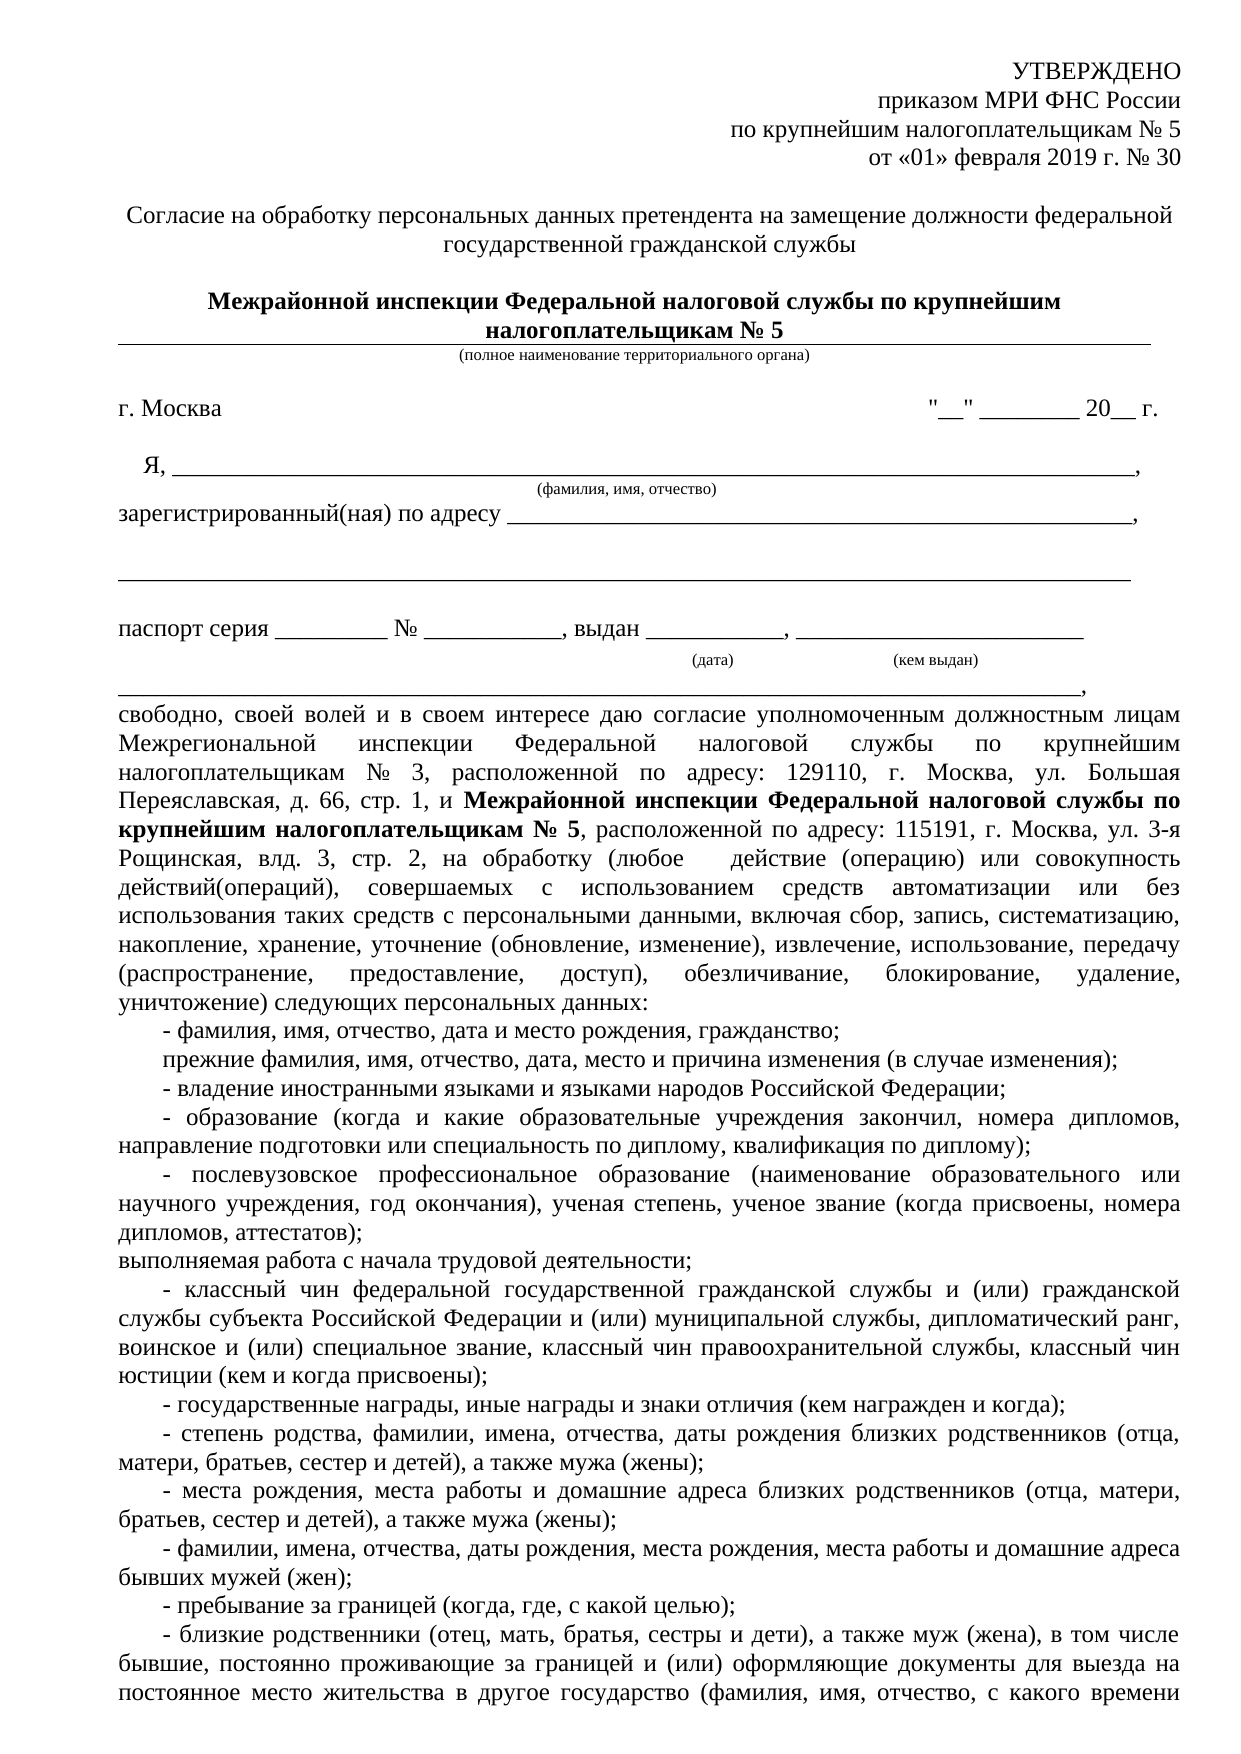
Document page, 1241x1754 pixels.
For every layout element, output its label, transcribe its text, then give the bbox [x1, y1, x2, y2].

text - классный чин федеральной государственной гражданской службы и (или) гражданской службы субъекта Российской Федерации и (или) муниципальной службы, дипломатический ранг, воинское и (или) специальное звание, классный чин правоохранительной службы, классный чин юстиции (кем и когда присвоены); [118, 1274, 1181, 1389]
text - фамилия, имя, отчество, дата и место рождения, гражданство; [118, 1016, 1181, 1044]
text по крупнейшим налогоплательщикам № 5 [118, 114, 1181, 142]
text паспорт серия _________ № ___________, выдан ___________, _______________________ (дата) (кем выдан) [118, 613, 1181, 671]
text свободно, своей волей и в своем интересе даю согласие уполномоченным должностным лицам Межрегиональной инспекции Федеральной налоговой службы по крупнейшим налогоплательщикам № 3, расположенной по адресу: 129110, г. Москва, ул. Большая Переяславская, д. 66, стр. 1, и Межрайонной инспекции Федеральной налоговой службы по крупнейшим налогоплательщикам № 5, расположенной по адресу: 115191, г. Москва, ул. 3-я Рощинская, влд. 3, стр. 2, на обработку (любое действие (операцию) или совокупность действий(операций), совершаемых с использованием средств автоматизации или без использования таких средств с персональными данными, включая сбор, запись, систематизацию, накопление, хранение, уточнение (обновление, изменение), извлечение, использование, передачу (распространение, предоставление, доступ), обезличивание, блокирование, удаление, уничтожение) следующих персональных данных: [118, 699, 1181, 1016]
text Cогласие на обработку персональных данных претендента на замещение должности федеральной государственной гражданской службы [118, 200, 1181, 257]
text - владение иностранными языками и языками народов Российской Федерации; [118, 1073, 1181, 1102]
text - места рождения, места работы и домашние адреса близких родственников (отца, матери, братьев, сестер и детей), а также мужа (жены); [118, 1476, 1181, 1533]
text от «01» февраля 2019 г. № 30 [118, 142, 1181, 171]
text - степень родства, фамилии, имена, отчества, даты рождения близких родственников (отца, матери, братьев, сестер и детей), а также мужа (жены); [118, 1418, 1181, 1476]
text - государственные награды, иные награды и знаки отличия (кем награжден и когда); [118, 1389, 1181, 1418]
text (фамилия, имя, отчество) [118, 479, 1181, 498]
text зарегистрированный(ная) по адресу __________________________________________________, [118, 498, 1181, 527]
table_header Межрайонной инспекции Федеральной налоговой службы по крупнейшим налогоплательщикам № 5 [118, 286, 1151, 344]
text - образование (когда и какие образовательные учреждения закончил, номера дипломов, направление подготовки или специальность по диплому, квалификация по диплому); [118, 1102, 1181, 1159]
text приказом МРИ ФНС России [118, 85, 1181, 114]
text выполняемая работа с начала трудовой деятельности; [118, 1246, 1181, 1274]
text _________________________________________________________________________________ [118, 556, 1181, 584]
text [118, 1619, 1181, 1706]
text - послевузовское профессиональное образование (наименование образовательного или научного учреждения, год окончания), ученая степень, ученое звание (когда присвоены, номера дипломов, аттестатов); [118, 1159, 1181, 1246]
text г. Москва "__" ________ 20__ г. [118, 393, 1181, 421]
text прежние фамилия, имя, отчество, дата, место и причина изменения (в случае изменения); [118, 1044, 1181, 1073]
text - фамилии, имена, отчества, даты рождения, места рождения, места работы и домашние адреса бывших мужей (жен); [118, 1533, 1181, 1591]
text УТВЕРЖДЕНО [118, 56, 1181, 85]
text - пребывание за границей (когда, где, с какой целью); [118, 1591, 1181, 1619]
table_cell (полное наименование территориального органа) [118, 345, 1151, 364]
text Я, _____________________________________________________________________________, [118, 450, 1181, 479]
text _____________________________________________________________________________, [118, 671, 1181, 699]
